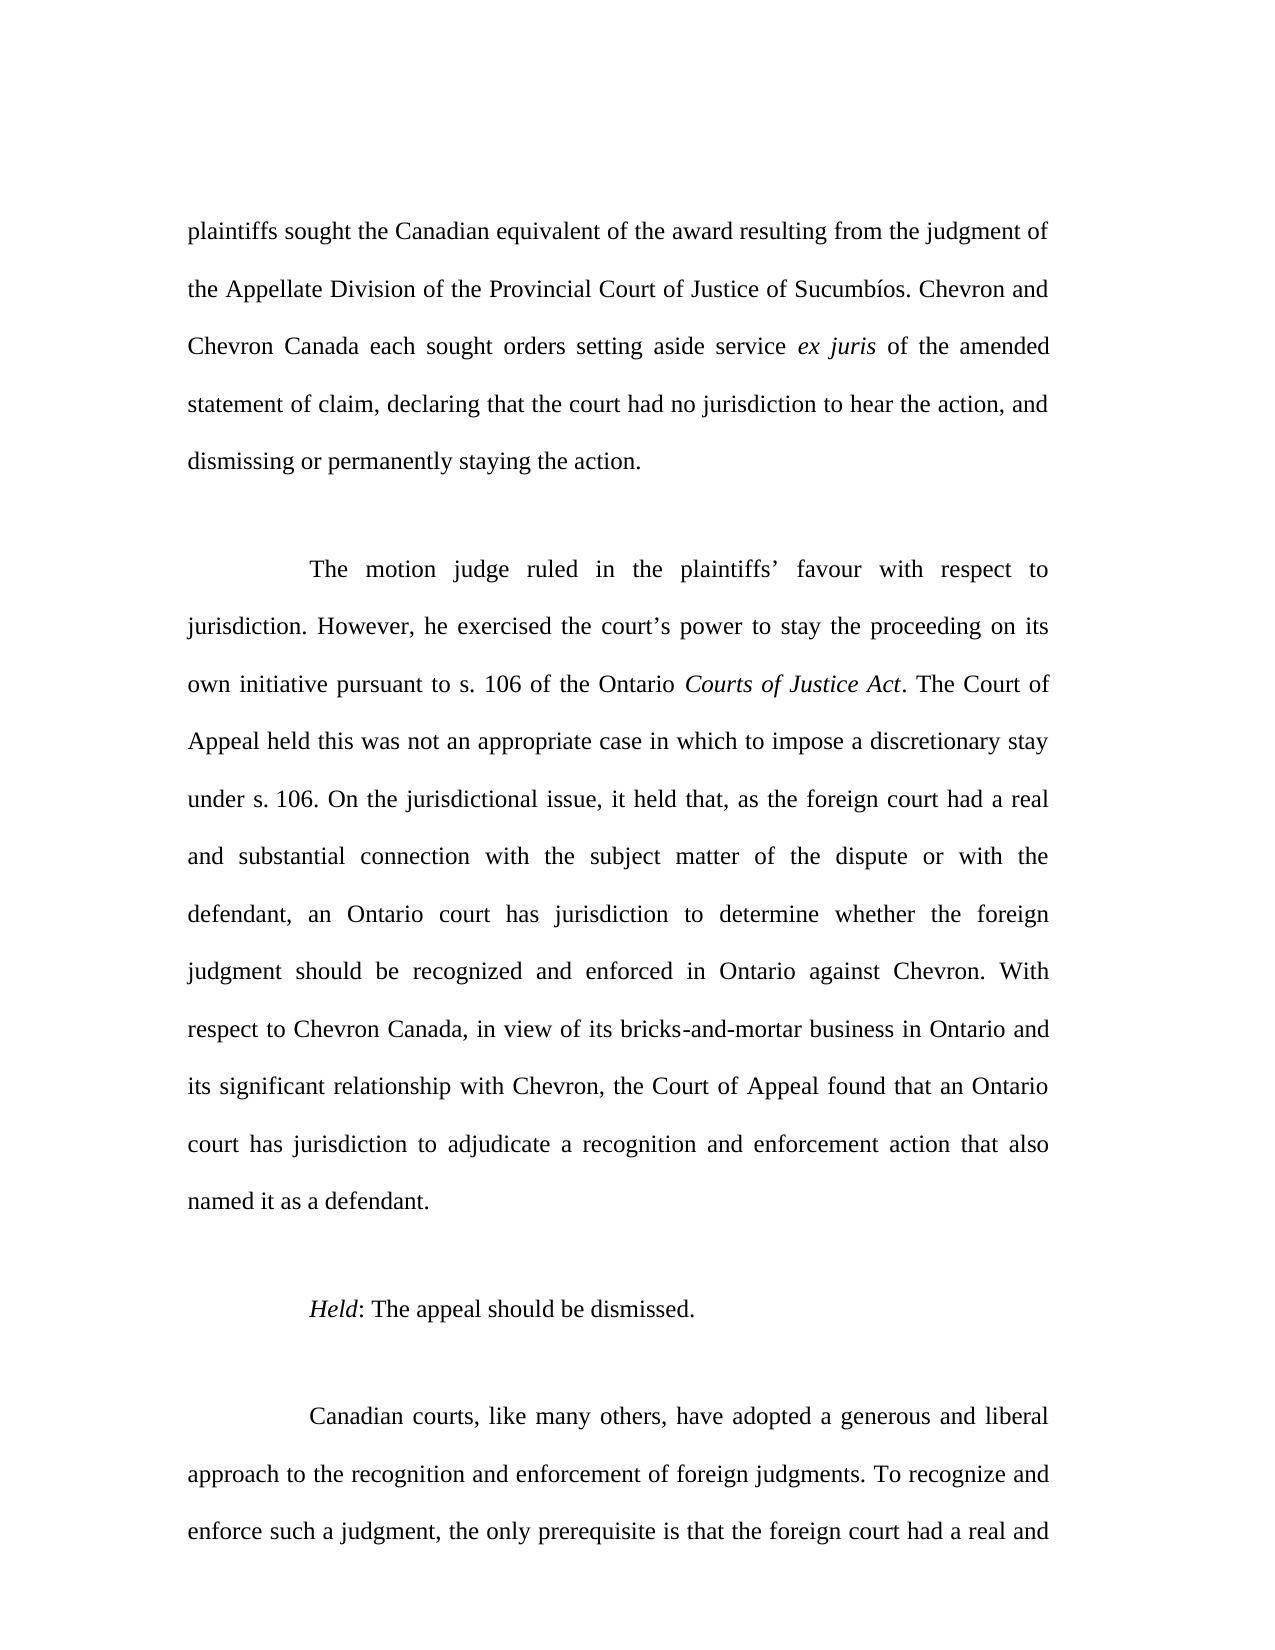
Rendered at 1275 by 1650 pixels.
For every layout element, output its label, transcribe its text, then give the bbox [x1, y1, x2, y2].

text Held: The appeal should be dismissed. [187, 1294, 1050, 1323]
text The motion judge ruled in the plaintiffs’ favour with respect to jurisdiction. However, he exercised the court’s power to stay the proceeding on its own initiative pursuant to s. 106 of the Ontario Courts of Justice Act. The Court of Appeal held this was not an appropriate case in which to impose a discretionary stay under s. 106. On the jurisdictional issue, it held that, as the foreign court had a real and substantial connection with the subject matter of the dispute or with the defendant, an Ontario court has jurisdiction to determine whether the foreign judgment should be recognized and enforced in Ontario against Chevron. With respect to Chevron Canada, in view of its bricks-and-mortar business in Ontario and its significant relationship with Chevron, the Court of Appeal found that an Ontario court has jurisdiction to adjudicate a recognition and enforcement action that also named it as a defendant. [187, 554, 1050, 1215]
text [187, 1401, 1050, 1545]
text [187, 216, 1050, 475]
